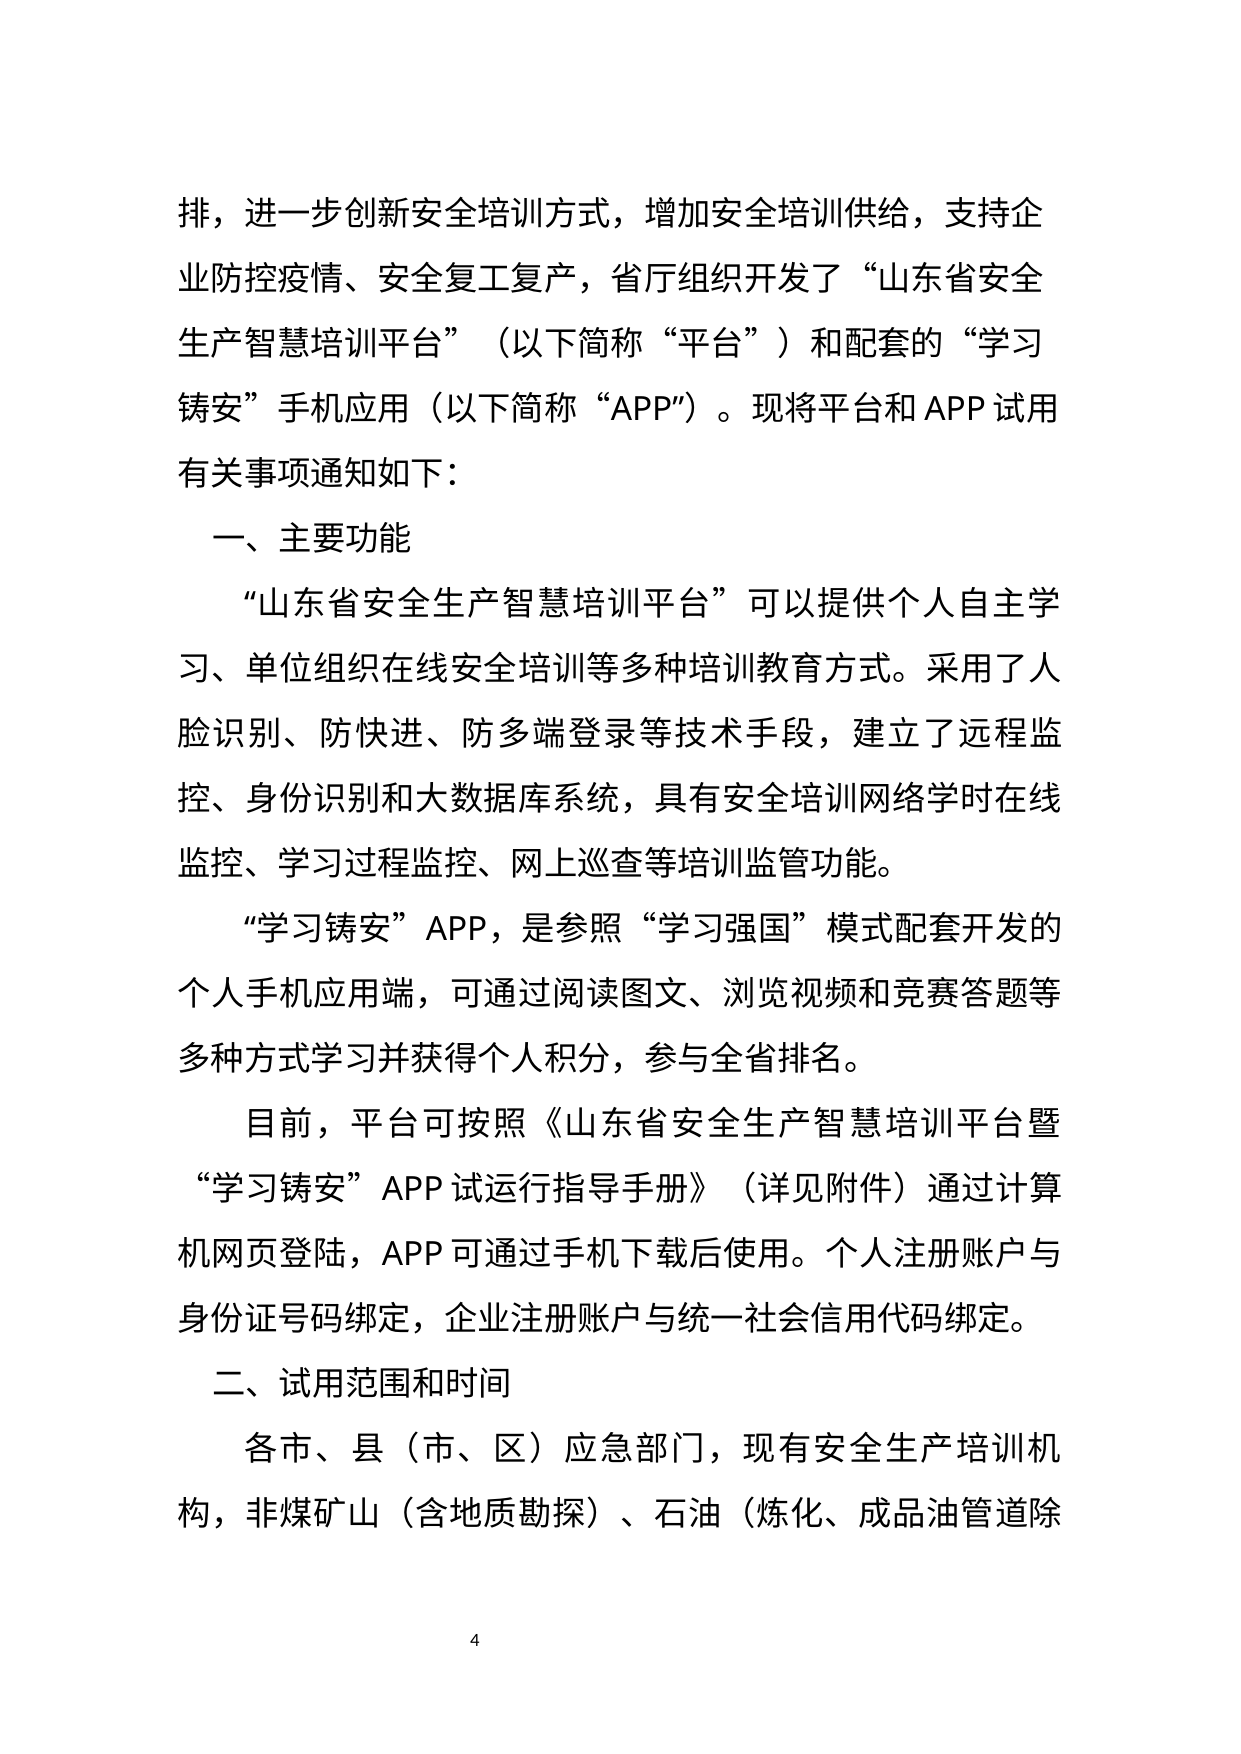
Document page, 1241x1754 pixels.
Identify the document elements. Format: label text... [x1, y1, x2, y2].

text 一、主要功能 [177, 503, 1063, 568]
text 目前，平台可按照《山东省安全生产智慧培训平台暨“学习铸安”APP试运行指导手册》（详见附件）通过计算机网页登陆，APP可通过手机下载后使用。个人注册账户与身份证号码绑定，企业注册账户与统一社会信用代码绑定。 [177, 1088, 1063, 1348]
text “学习铸安”APP，是参照“学习强国”模式配套开发的个人手机应用端，可通过阅读图文、浏览视频和竞赛答题等多种方式学习并获得个人积分，参与全省排名。 [177, 893, 1063, 1088]
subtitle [177, 178, 1063, 503]
text “山东省安全生产智慧培训平台”可以提供个人自主学习、单位组织在线安全培训等多种培训教育方式。采用了人脸识别、防快进、防多端登录等技术手段，建立了远程监控、身份识别和大数据库系统，具有安全培训网络学时在线监控、学习过程监控、网上巡查等培训监管功能。 [177, 568, 1063, 893]
text 二、试用范围和时间 [177, 1348, 1063, 1413]
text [177, 1413, 1063, 1543]
